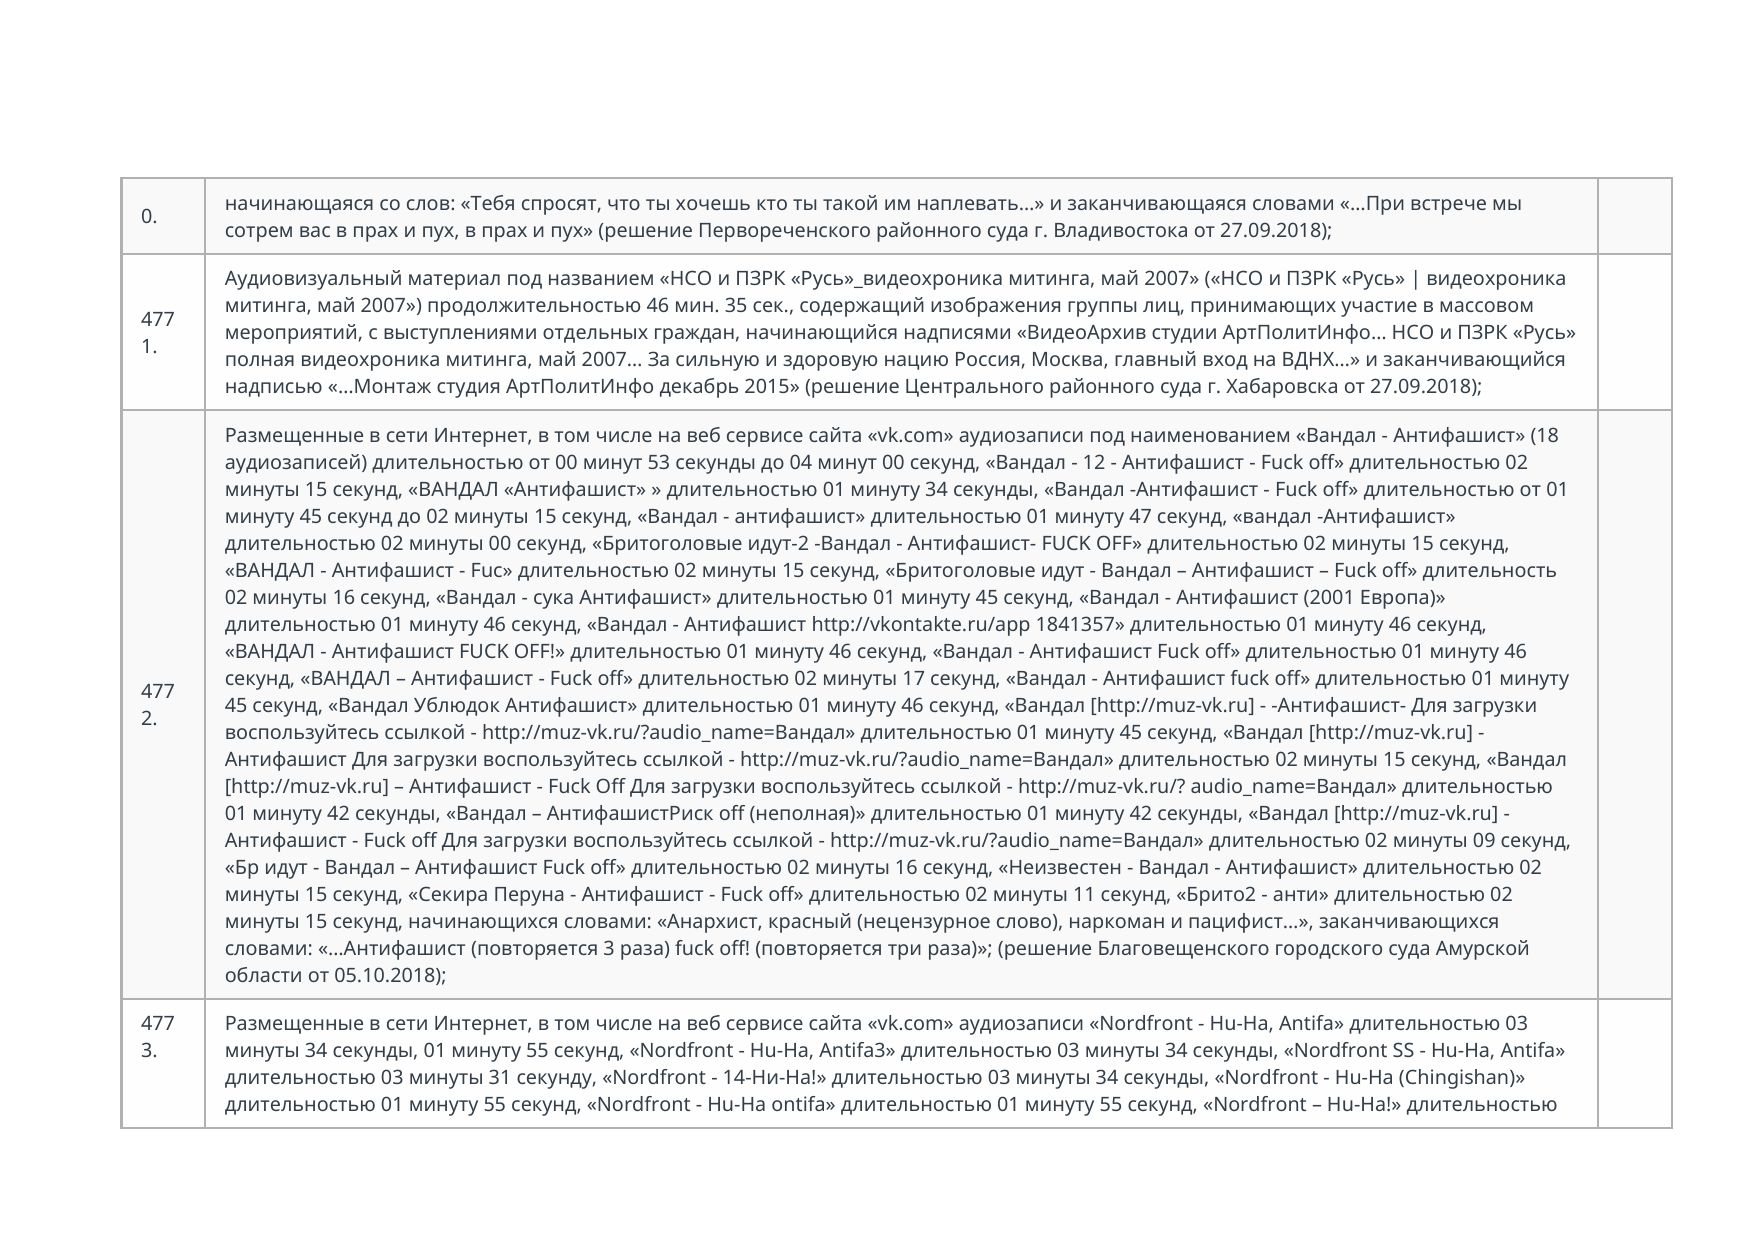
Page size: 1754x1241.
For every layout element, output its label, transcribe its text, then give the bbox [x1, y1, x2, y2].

table_cell Размещенные в сети Интернет, в том числе на веб сервисе сайта «vk.com» аудиозаписи под наименованием «Вандал - Антифашист» (18 аудиозаписей) длительностью от 00 минут 53 секунды до 04 минут 00 секунд, «Вандал - 12 - Антифашист - Fuck off» длительностью 02 минуты 15 секунд, «ВАНДАЛ «Антифашист» » длительностью 01 минуту 34 секунды, «Вандал -Антифашист - Fuck off» длительностью от 01 минуту 45 секунд до 02 минуты 15 секунд, «Вандал - антифашист» длительностью 01 минуту 47 секунд, «вандал -Антифашист» длительностью 02 минуты 00 секунд, «Бритоголовые идут-2 -Вандал - Антифашист- FUCK OFF» длительностью 02 минуты 15 секунд, «ВАНДАЛ - Антифашист - Fuc» длительностью 02 минуты 15 секунд, «Бритоголовые идут - Вандал – Антифашист – Fuck off» длительность 02 минуты 16 секунд, «Вандал - сука Антифашист» длительностью 01 минуту 45 секунд, «Вандал - Антифашист (2001 Европа)» длительностью 01 минуту 46 секунд, «Вандал - Антифашист http://vkontakte.ru/app 1841357» длительностью 01 минуту 46 секунд, «ВАНДАЛ - Антифашист FUCK OFF!» длительностью 01 минуту 46 секунд, «Вандал - Антифашист Fuck off» длительностью 01 минуту 46 секунд, «ВАНДАЛ – Антифашист - Fuck off» длительностью 02 минуты 17 секунд, «Вандал - Антифашист fuck off» длительностью 01 минуту 45 секунд, «Вандал Ублюдок Антифашист» длительностью 01 минуту 46 секунд, «Вандал [http://muz-vk.ru] - -Антифашист- Для загрузки воспользуйтесь ссылкой - http://muz-vk.ru/?audio_name=Вандал» длительностью 01 минуту 45 секунд, «Вандал [http://muz-vk.ru] - Антифашист Для загрузки воспользуйтесь ссылкой - http://muz-vk.ru/?audio_name=Вандал» длительностью 02 минуты 15 секунд, «Вандал [http://muz-vk.ru] – Антифашист - Fuck Off Для загрузки воспользуйтесь ссылкой - http://muz-vk.ru/? audio_name=Вандал» длительностью 01 минуту 42 секунды, «Вандал – АнтифашистРиск off (неполная)» длительностью 01 минуту 42 секунды, «Вандал [http://muz-vk.ru] - Антифашист - Fuck off Для загрузки воспользуйтесь ссылкой - http://muz-vk.ru/?audio_name=Вандал» длительностью 02 минуты 09 секунд, «Бр идут - Вандал – Антифашист Fuck off» длительностью 02 минуты 16 секунд, «Неизвестен - Вандал - Антифашист» длительностью 02 минуты 15 секунд, «Секира Перуна - Антифашист - Fuck off» длительностью 02 минуты 11 секунд, «Брито2 - анти» длительностью 02 минуты 15 секунд, начинающихся словами: «Анархист, красный (нецензурное слово), наркоман и пацифист…», заканчивающихся словами: «…Антифашист (повторяется 3 раза) fuck off! (повторяется три раза)»; (решение Благовещенского городского суда Амурской области от 05.10.2018); [206, 411, 1597, 998]
table_cell [1599, 255, 1671, 409]
table_cell [1599, 411, 1671, 998]
table_cell 4771. [123, 255, 204, 409]
table_cell 4773. [123, 1000, 204, 1127]
table_cell [1599, 1000, 1671, 1127]
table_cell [206, 1000, 1597, 1127]
table_cell 4772. [123, 411, 204, 998]
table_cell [206, 179, 1597, 253]
table_cell 4770. [123, 179, 204, 253]
table_cell Аудиовизуальный материал под названием «НСО и ПЗРК «Русь»_видеохроника митинга, май 2007» («НСО и ПЗРК «Русь» | видеохроника митинга, май 2007») продолжительностью 46 мин. 35 сек., содержащий изображения группы лиц, принимающих участие в массовом мероприятий, с выступлениями отдельных граждан, начинающийся надписями «ВидеоАрхив студии АртПолитИнфо… НСО и ПЗРК «Русь» полная видеохроника митинга, май 2007… За сильную и здоровую нацию Россия, Москва, главный вход на ВДНХ…» и заканчивающийся надписью «…Монтаж студия АртПолитИнфо декабрь 2015» (решение Центрального районного суда г. Хабаровска от 27.09.2018); [206, 255, 1597, 409]
table_cell [1599, 179, 1671, 253]
